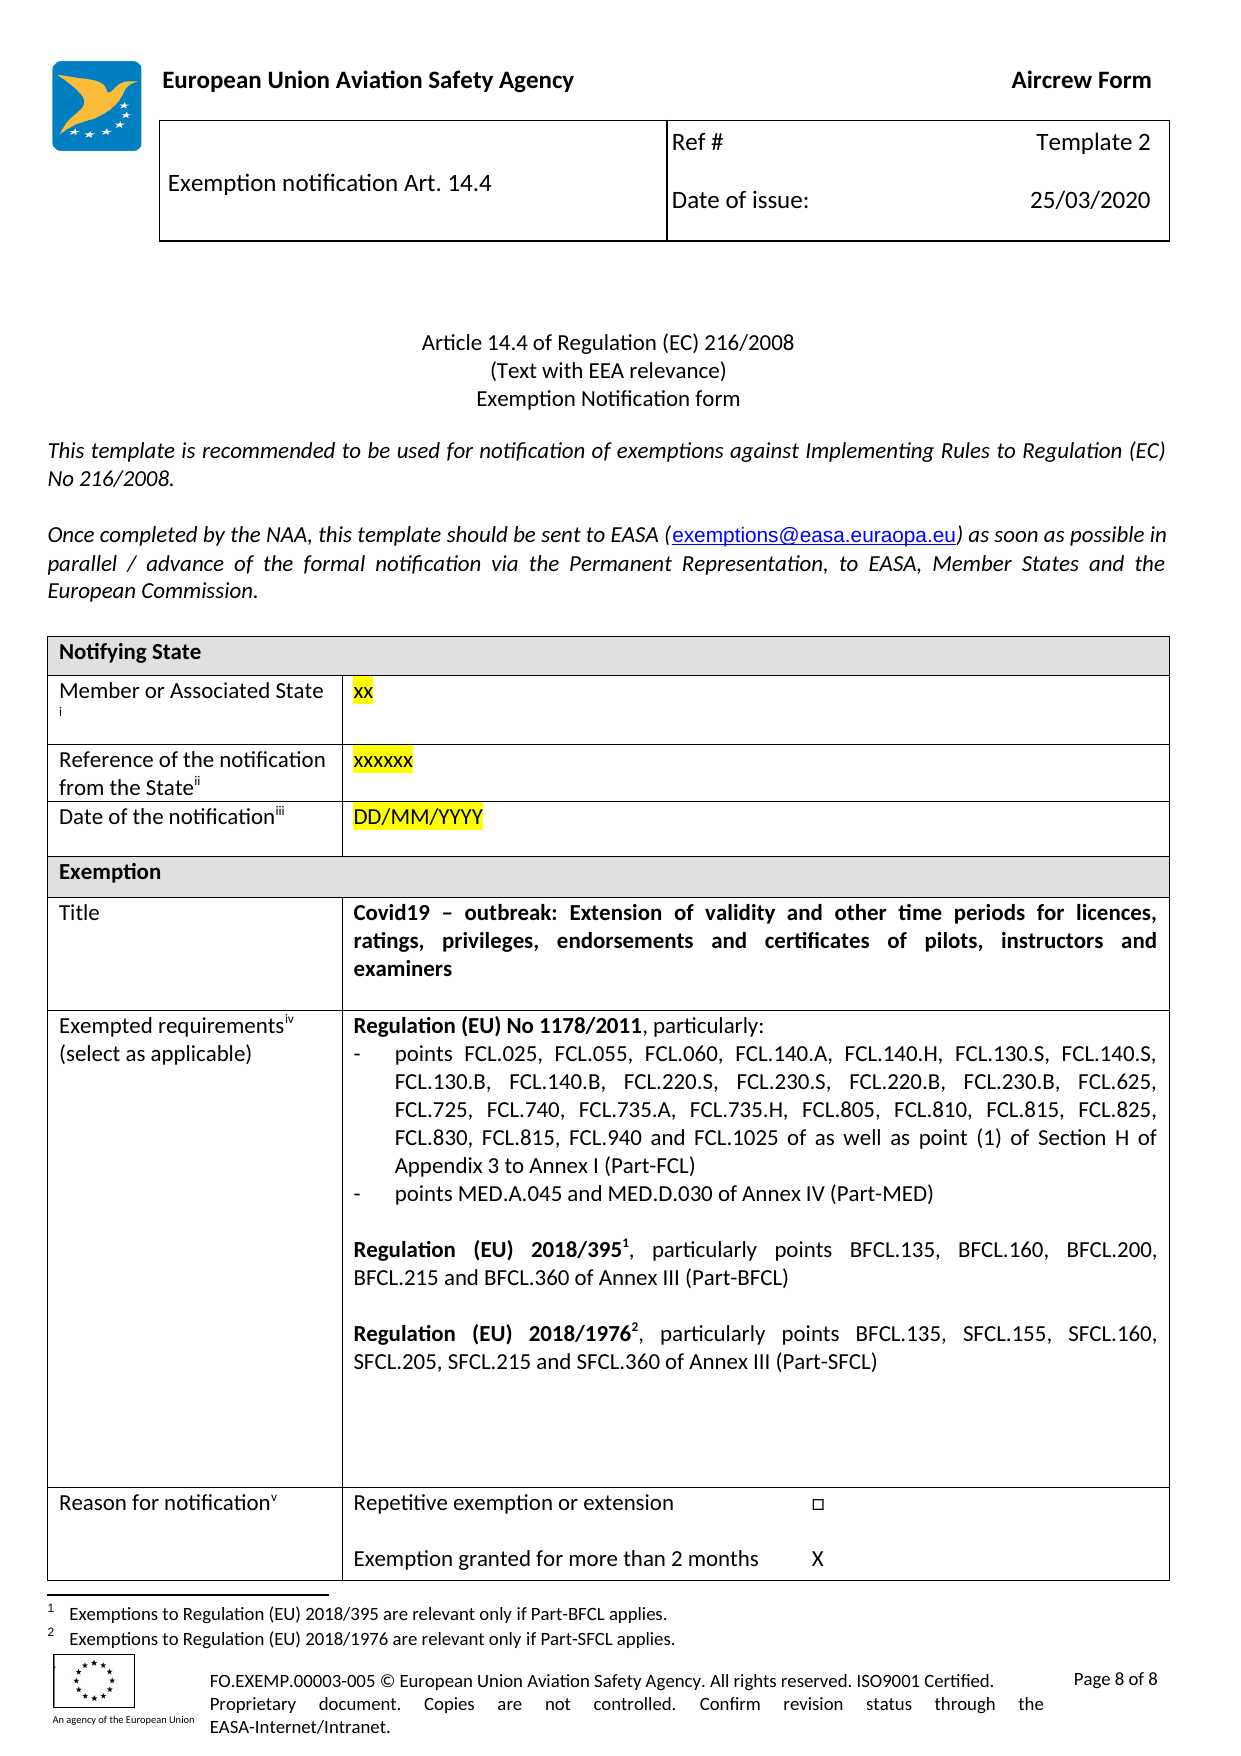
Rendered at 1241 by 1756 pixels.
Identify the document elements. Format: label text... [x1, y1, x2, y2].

picture [54, 1655, 134, 1707]
table_cell Member or Associated State [48, 676, 342, 744]
table_cell Repetitive exemption or extension □ Exemption granted for more than 2 months X [343, 1488, 1169, 1580]
text Once completed by the NAA, this template should be sent to EASA (exemptions@easa.euraopa.eu) as soon as possible in parallel / advance of the formal notification via the Permanent Representation, to EASA, Member States and the European Commission. [47, 521, 1169, 605]
text Article 14.4 of Regulation (EC) 216/2008 [47, 328, 1169, 357]
table_cell Exempted requirements (select as applicable) [48, 1011, 342, 1487]
table_cell xx [343, 676, 1169, 744]
table_cell Date of the notification [48, 802, 342, 856]
table_cell Regulation (EU) No 1178/2011, particularly: - points FCL.025, FCL.055, FCL.060, FCL.140.A, FCL.140.H, FCL.130.S, FCL.140.S, FCL.130.B, FCL.140.B, FCL.220.S, FCL.230.S, FCL.220.B, FCL.230.B, FCL.625, FCL.725, FCL.740, FCL.735.A, FCL.735.H, FCL.805, FCL.810, FCL.815, FCL.825, FCL.830, FCL.815, FCL.940 and FCL.1025 of as well as point (1) of Section H of Appendix 3 to Annex I (Part-FCL) - points MED.A.045 and MED.D.030 of Annex IV (Part-MED) Regulation (EU) 2018/395, particularly points BFCL.135, BFCL.160, BFCL.200, BFCL.215 and BFCL.360 of Annex III (Part-BFCL) Regulation (EU) 2018/1976, particularly points BFCL.135, SFCL.155, SFCL.160, SFCL.205, SFCL.215 and SFCL.360 of Annex III (Part-SFCL) [343, 1011, 1169, 1487]
table_cell Reason for notification [48, 1488, 342, 1580]
text (Text with EEA relevance) [47, 357, 1169, 384]
text This template is recommended to be used for notification of exemptions against Implementing Rules to Regulation (EC) No 216/2008. [47, 437, 1169, 493]
table_cell Reference of the notification from the State [48, 745, 342, 801]
table_cell Covid19 – outbreak: Extension of validity and other time periods for licences, ratings, privileges, endorsements and certificates of pilots, instructors and examiners [343, 898, 1169, 1010]
table_header Notifying State [48, 637, 1169, 675]
table_cell Exemption [48, 857, 1169, 897]
text Exemption Notification form [47, 384, 1169, 413]
table_cell DD/MM/YYYY [343, 802, 1169, 856]
picture [59, 75, 137, 133]
picture [86, 132, 94, 137]
table_cell Title [48, 898, 342, 1010]
table_cell xxxxxx [343, 745, 1169, 801]
